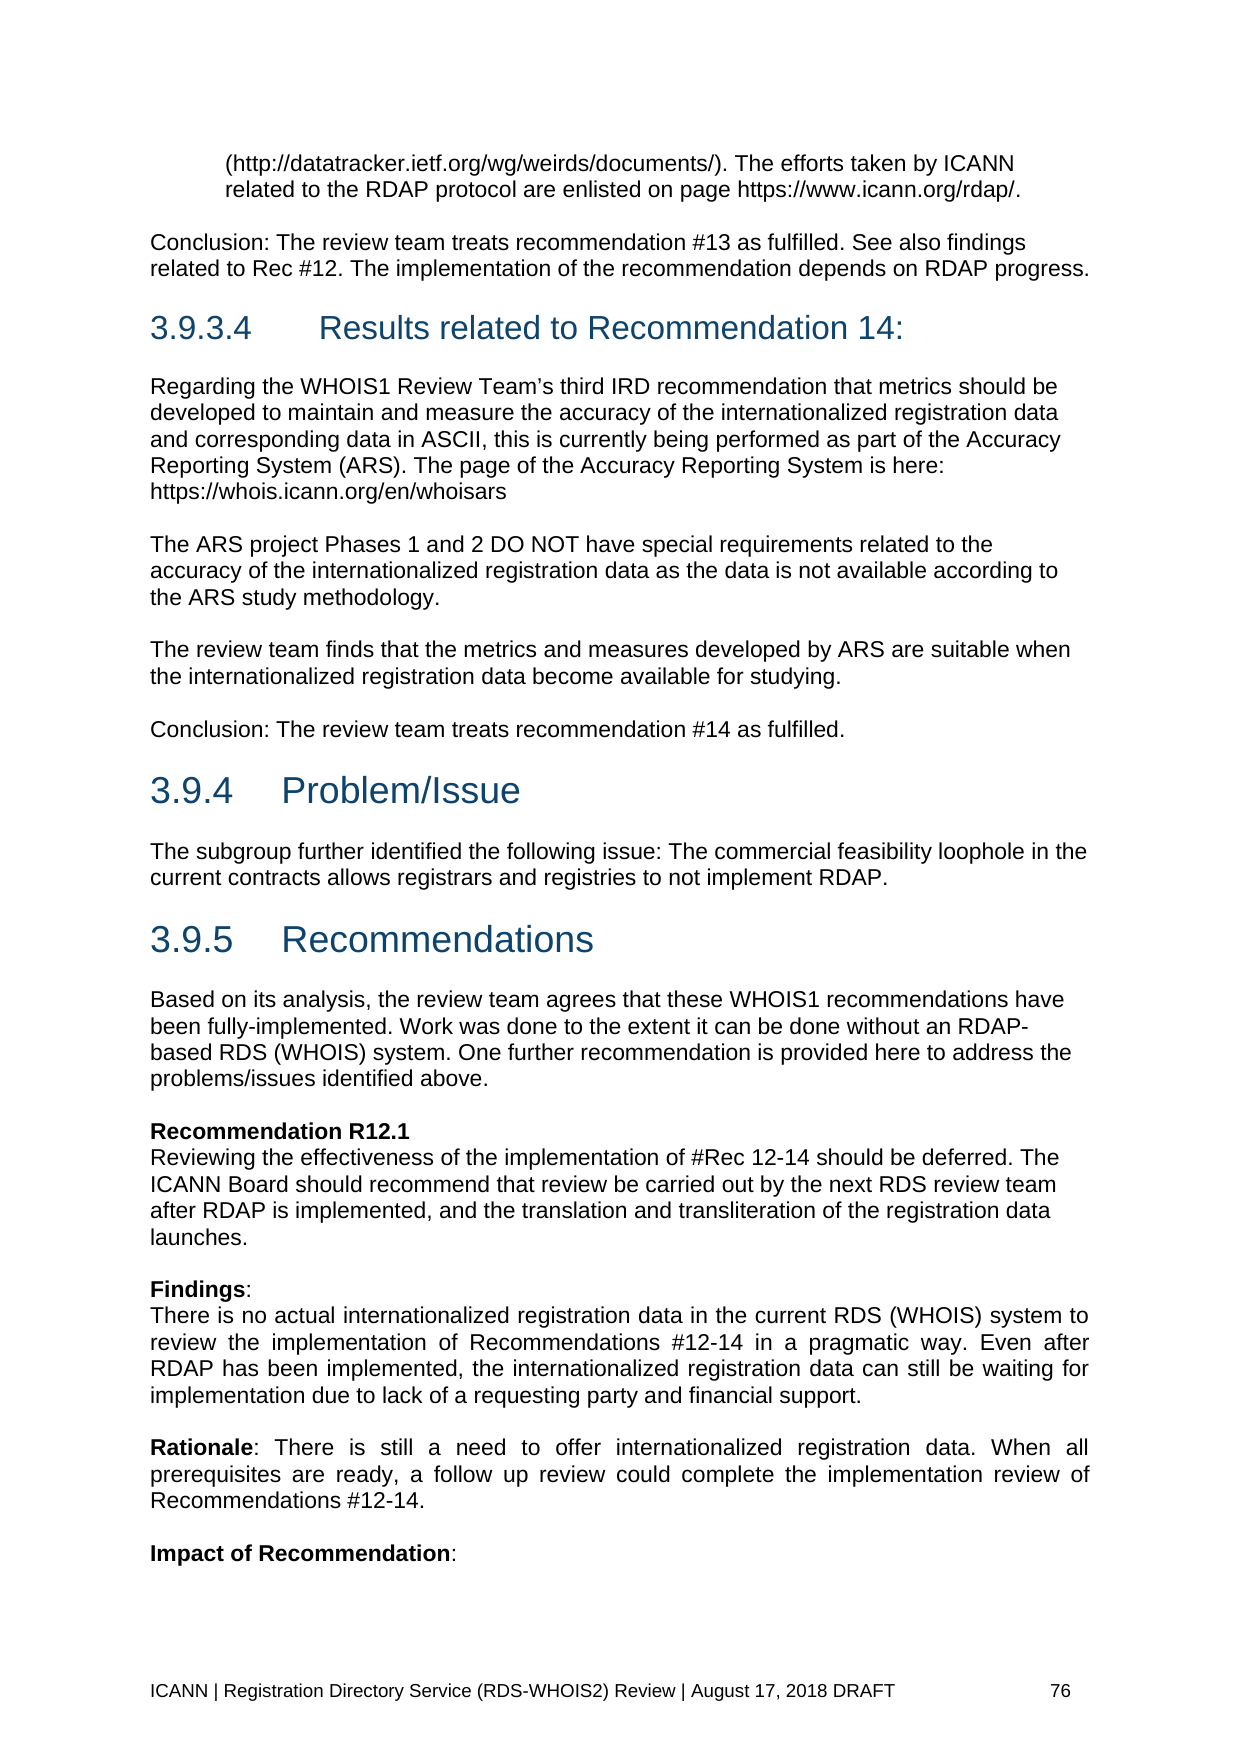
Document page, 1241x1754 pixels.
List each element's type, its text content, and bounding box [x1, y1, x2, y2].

text There is no actual internationalized registration data in the current RDS (WHOIS) system to review the implementation of Recommendations #12-14 in a pragmatic way. Even after RDAP has been implemented, the internationalized registration data can still be waiting for implementation due to lack of a requesting party and financial support. [150, 1302, 1090, 1408]
text The ARS project Phases 1 and 2 DO NOT have special requirements related to the accuracy of the internationalized registration data as the data is not available according to the ARS study methodology. [150, 531, 1090, 610]
text Findings: [150, 1276, 1090, 1302]
text Recommendation R12.1 [150, 1118, 1090, 1144]
text Regarding the WHOIS1 Review Team’s third IRD recommendation that metrics should be developed to maintain and measure the accuracy of the internationalized registration data and corresponding data in ASCII, this is currently being performed as part of the Accuracy Reporting System (ARS). The page of the Accuracy Reporting System is here: https://whois.icann.org/en/whoisars [150, 373, 1090, 505]
text Conclusion: The review team treats recommendation #14 as fulfilled. [150, 716, 1090, 742]
text The subgroup further identified the following issue: The commercial feasibility loophole in the current contracts allows registrars and registries to not implement RDAP. [150, 838, 1090, 890]
subtitle Results related to Recommendation 14: [150, 308, 1090, 347]
text The review team finds that the metrics and measures developed by ARS are suitable when the internationalized registration data become available for studying. [150, 636, 1090, 689]
text Impact of Recommendation: [150, 1540, 1090, 1566]
text Reviewing the effectiveness of the implementation of #Rec 12-14 should be deferred. The ICANN Board should recommend that review be carried out by the next RDS review team after RDAP is implemented, and the translation and transliteration of the registration data launches. [150, 1144, 1090, 1250]
subtitle Problem/Issue [150, 768, 1090, 811]
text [225, 150, 1090, 229]
text Conclusion: The review team treats recommendation #13 as fulfilled. See also findings related to Rec #12. The implementation of the recommendation depends on RDAP progress. [150, 229, 1090, 282]
subtitle Recommendations [150, 917, 1090, 960]
text Based on its analysis, the review team agrees that these WHOIS1 recommendations have been fully-implemented. Work was done to the extent it can be done without an RDAP-based RDS (WHOIS) system. One further recommendation is provided here to address the problems/issues identified above. [150, 986, 1090, 1092]
text Rationale: There is still a need to offer internationalized registration data. When all prerequisites are ready, a follow up review could complete the implementation review of Recommendations #12-14. [150, 1434, 1090, 1513]
